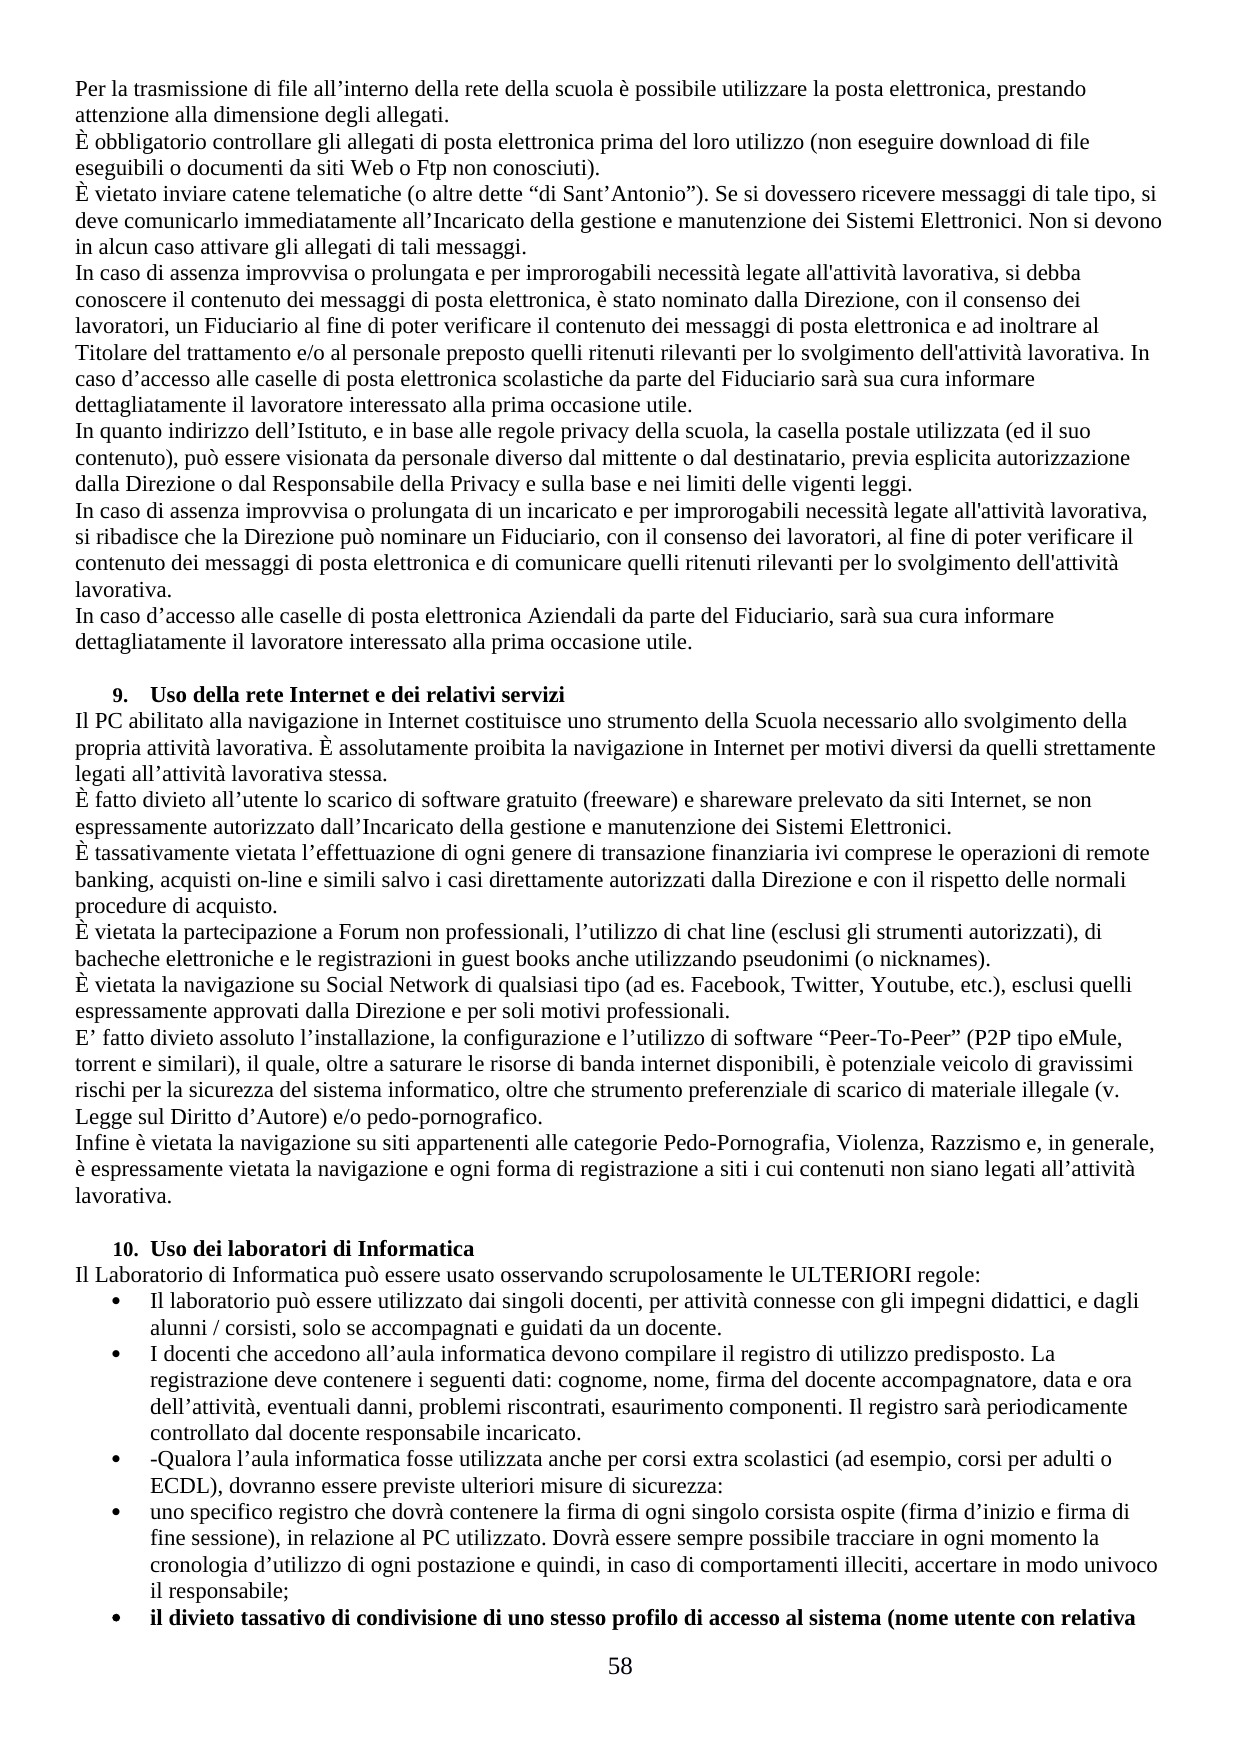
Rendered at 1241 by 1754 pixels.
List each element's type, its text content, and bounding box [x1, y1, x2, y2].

text In caso d’accesso alle caselle di posta elettronica Aziendali da parte del Fiduciario, sarà sua cura informare dettagliatamente il lavoratore interessato alla prima occasione utile. [75, 602, 1165, 655]
list Uso dei laboratori di Informatica [112, 1234, 1165, 1261]
text È vietata la partecipazione a Forum non professionali, l’utilizzo di chat line (esclusi gli strumenti autorizzati), di bacheche elettroniche e le registrazioni in guest books anche utilizzando pseudonimi (o nicknames). [75, 918, 1165, 971]
list I docenti che accedono all’aula informatica devono compilare il registro di utilizzo predisposto. La registrazione deve contenere i seguenti dati: cognome, nome, firma del docente accompagnatore, data e ora dell’attività, eventuali danni, problemi riscontrati, esaurimento componenti. Il registro sarà periodicamente controllato dal docente responsabile incaricato. [112, 1340, 1165, 1445]
text È vietato inviare catene telematiche (o altre dette “di Sant’Antonio”). Se si dovessero ricevere messaggi di tale tipo, si deve comunicarlo immediatamente all’Incaricato della gestione e manutenzione dei Sistemi Elettronici. Non si devono in alcun caso attivare gli allegati di tali messaggi. [75, 180, 1165, 259]
list uno specifico registro che dovrà contenere la firma di ogni singolo corsista ospite (firma d’inizio e firma di fine sessione), in relazione al PC utilizzato. Dovrà essere sempre possibile tracciare in ogni momento la cronologia d’utilizzo di ogni postazione e quindi, in caso di comportamenti illeciti, accertare in modo univoco il responsabile; [112, 1498, 1165, 1603]
list -Qualora l’aula informatica fosse utilizzata anche per corsi extra scolastici (ad esempio, corsi per adulti o ECDL), dovranno essere previste ulteriori misure di sicurezza: [112, 1445, 1165, 1498]
text Infine è vietata la navigazione su siti appartenenti alle categorie Pedo-Pornografia, Violenza, Razzismo e, in generale, è espressamente vietata la navigazione e ogni forma di registrazione a siti i cui contenuti non siano legati all’attività lavorativa. [75, 1129, 1165, 1208]
text E’ fatto divieto assoluto l’installazione, la configurazione e l’utilizzo di software “Peer-To-Peer” (P2P tipo eMule, torrent e similari), il quale, oltre a saturare le risorse di banda internet disponibili, è potenziale veicolo di gravissimi rischi per la sicurezza del sistema informatico, oltre che strumento preferenziale di scarico di materiale illegale (v. Legge sul Diritto d’Autore) e/o pedo-pornografico. [75, 1024, 1165, 1129]
text Il PC abilitato alla navigazione in Internet costituisce uno strumento della Scuola necessario allo svolgimento della propria attività lavorativa. È assolutamente proibita la navigazione in Internet per motivi diversi da quelli strettamente legati all’attività lavorativa stessa. [75, 707, 1165, 787]
text In caso di assenza improvvisa o prolungata di un incaricato e per improrogabili necessità legate all'attività lavorativa, si ribadisce che la Direzione può nominare un Fiduciario, con il consenso dei lavoratori, al fine di poter verificare il contenuto dei messaggi di posta elettronica e di comunicare quelli ritenuti rilevanti per lo svolgimento dell'attività lavorativa. [75, 497, 1165, 602]
text Il Laboratorio di Informatica può essere usato osservando scrupolosamente le ULTERIORI regole: [75, 1261, 1165, 1287]
text È vietata la navigazione su Social Network di qualsiasi tipo (ad es. Facebook, Twitter, Youtube, etc.), esclusi quelli espressamente approvati dalla Direzione e per soli motivi professionali. [75, 971, 1165, 1024]
text È obbligatorio controllare gli allegati di posta elettronica prima del loro utilizzo (non eseguire download di file eseguibili o documenti da siti Web o Ftp non conosciuti). [75, 128, 1165, 180]
text Per la trasmissione di file all’interno della rete della scuola è possibile utilizzare la posta elettronica, prestando attenzione alla dimensione degli allegati. [75, 75, 1165, 128]
text È tassativamente vietata l’effettuazione di ogni genere di transazione finanziaria ivi comprese le operazioni di remote banking, acquisti on-line e simili salvo i casi direttamente autorizzati dalla Direzione e con il rispetto delle normali procedure di acquisto. [75, 839, 1165, 918]
text In quanto indirizzo dell’Istituto, e in base alle regole privacy della scuola, la casella postale utilizzata (ed il suo contenuto), può essere visionata da personale diverso dal mittente o dal destinatario, previa esplicita autorizzazione dalla Direzione o dal Responsabile della Privacy e sulla base e nei limiti delle vigenti leggi. [75, 418, 1165, 497]
list Il laboratorio può essere utilizzato dai singoli docenti, per attività connesse con gli impegni didattici, e dagli alunni / corsisti, solo se accompagnati e guidati da un docente. [112, 1287, 1165, 1340]
text È fatto divieto all’utente lo scarico di software gratuito (freeware) e shareware prelevato da siti Internet, se non espressamente autorizzato dall’Incaricato della gestione e manutenzione dei Sistemi Elettronici. [75, 787, 1165, 839]
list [112, 1603, 1165, 1630]
list Uso della rete Internet e dei relativi servizi [112, 681, 1165, 707]
text In caso di assenza improvvisa o prolungata e per improrogabili necessità legate all'attività lavorativa, si debba conoscere il contenuto dei messaggi di posta elettronica, è stato nominato dalla Direzione, con il consenso dei lavoratori, un Fiduciario al fine di poter verificare il contenuto dei messaggi di posta elettronica e ad inoltrare al Titolare del trattamento e/o al personale preposto quelli ritenuti rilevanti per lo svolgimento dell'attività lavorativa. In caso d’accesso alle caselle di posta elettronica scolastiche da parte del Fiduciario sarà sua cura informare dettagliatamente il lavoratore interessato alla prima occasione utile. [75, 259, 1165, 418]
